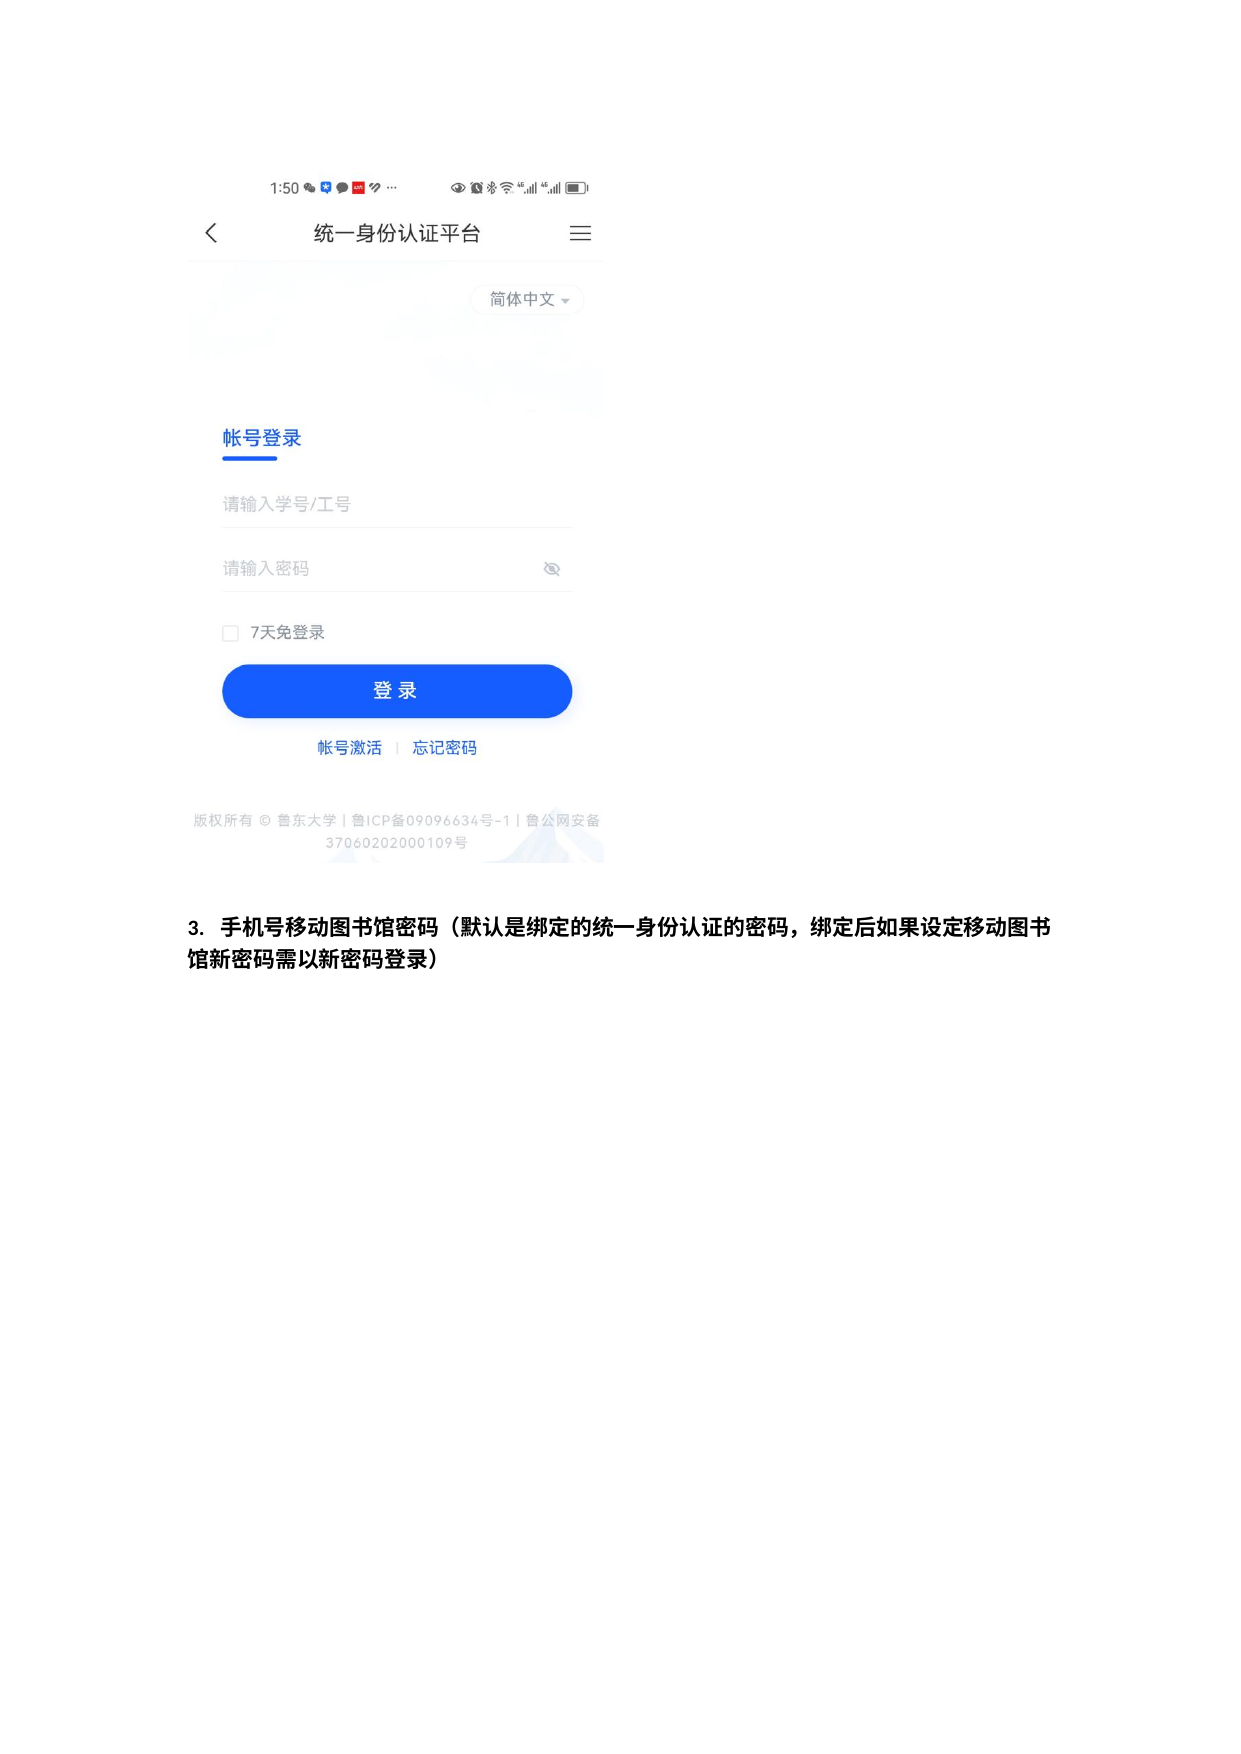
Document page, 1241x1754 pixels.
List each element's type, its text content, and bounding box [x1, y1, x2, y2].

picture [187, 162, 604, 863]
list 手机号移动图书馆密码（默认是绑定的统一身份认证的密码，绑定后如果设定移动图书馆新密码需以新密码登录） [187, 909, 1053, 974]
